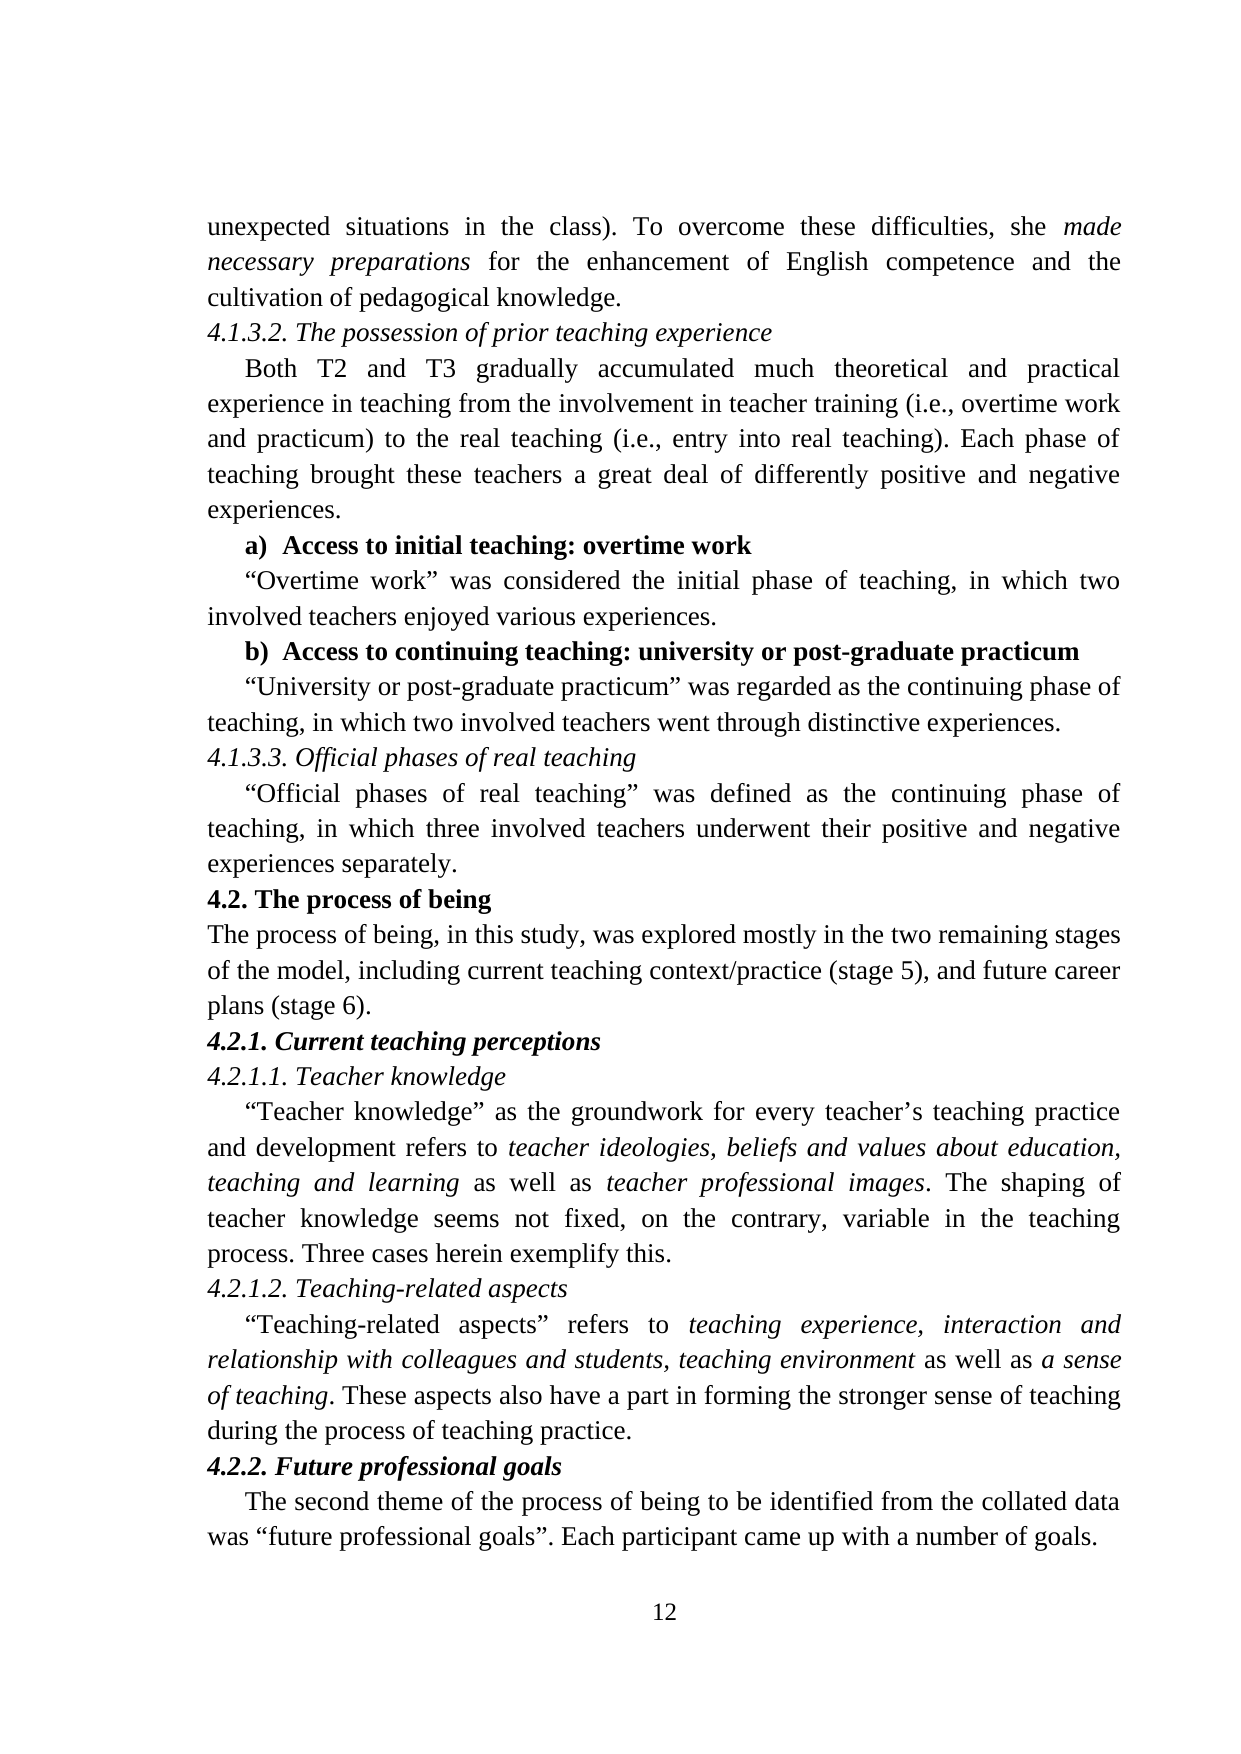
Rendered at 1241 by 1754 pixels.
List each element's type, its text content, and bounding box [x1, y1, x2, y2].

text The second theme of the process of being to be identified from the collated data was “future professional goals”. Each participant came up with a number of goals. [207, 1482, 1122, 1553]
text 4.2.1.2. Teaching-related aspects [207, 1269, 1122, 1305]
text 4.1.3.3. Official phases of real teaching [207, 738, 1122, 774]
text 4.2.1.1. Teacher knowledge [207, 1057, 1122, 1092]
list Access to continuing teaching: university or post-graduate practicum [244, 632, 1122, 667]
text “University or post-graduate practicum” was regarded as the continuing phase of teaching, in which two involved teachers went through distinctive experiences. [207, 667, 1122, 738]
text “Teaching-related aspects” refers to teaching experience, interaction and relationship with colleagues and students, teaching environment as well as a sense of teaching. These aspects also have a part in forming the stronger sense of teaching during the process of teaching practice. [207, 1305, 1122, 1447]
text “Official phases of real teaching” was defined as the continuing phase of teaching, in which three involved teachers underwent their positive and negative experiences separately. [207, 774, 1122, 880]
text 4.2. The process of being [207, 880, 1122, 915]
text Both T2 and T3 gradually accumulated much theoretical and practical experience in teaching from the involvement in teacher training (i.e., overtime work and practicum) to the real teaching (i.e., entry into real teaching). Each phase of teaching brought these teachers a great deal of differently positive and negative experiences. [207, 349, 1122, 526]
text 4.2.1. Current teaching perceptions [207, 1022, 1122, 1057]
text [207, 207, 1122, 313]
text “Overtime work” was considered the initial phase of teaching, in which two involved teachers enjoyed various experiences. [207, 561, 1122, 632]
text The process of being, in this study, was explored mostly in the two remaining stages of the model, including current teaching context/practice (stage 5), and future career plans (stage 6). [207, 915, 1122, 1022]
text 4.1.3.2. The possession of prior teaching experience [207, 313, 1122, 349]
text “Teacher knowledge” as the groundwork for every teacher’s teaching practice and development refers to teacher ideologies, beliefs and values about education, teaching and learning as well as teacher professional images. The shaping of teacher knowledge seems not fixed, on the contrary, variable in the teaching process. Three cases herein exemplify this. [207, 1092, 1122, 1269]
list Access to initial teaching: overtime work [244, 526, 1122, 561]
text 4.2.2. Future professional goals [207, 1447, 1122, 1482]
